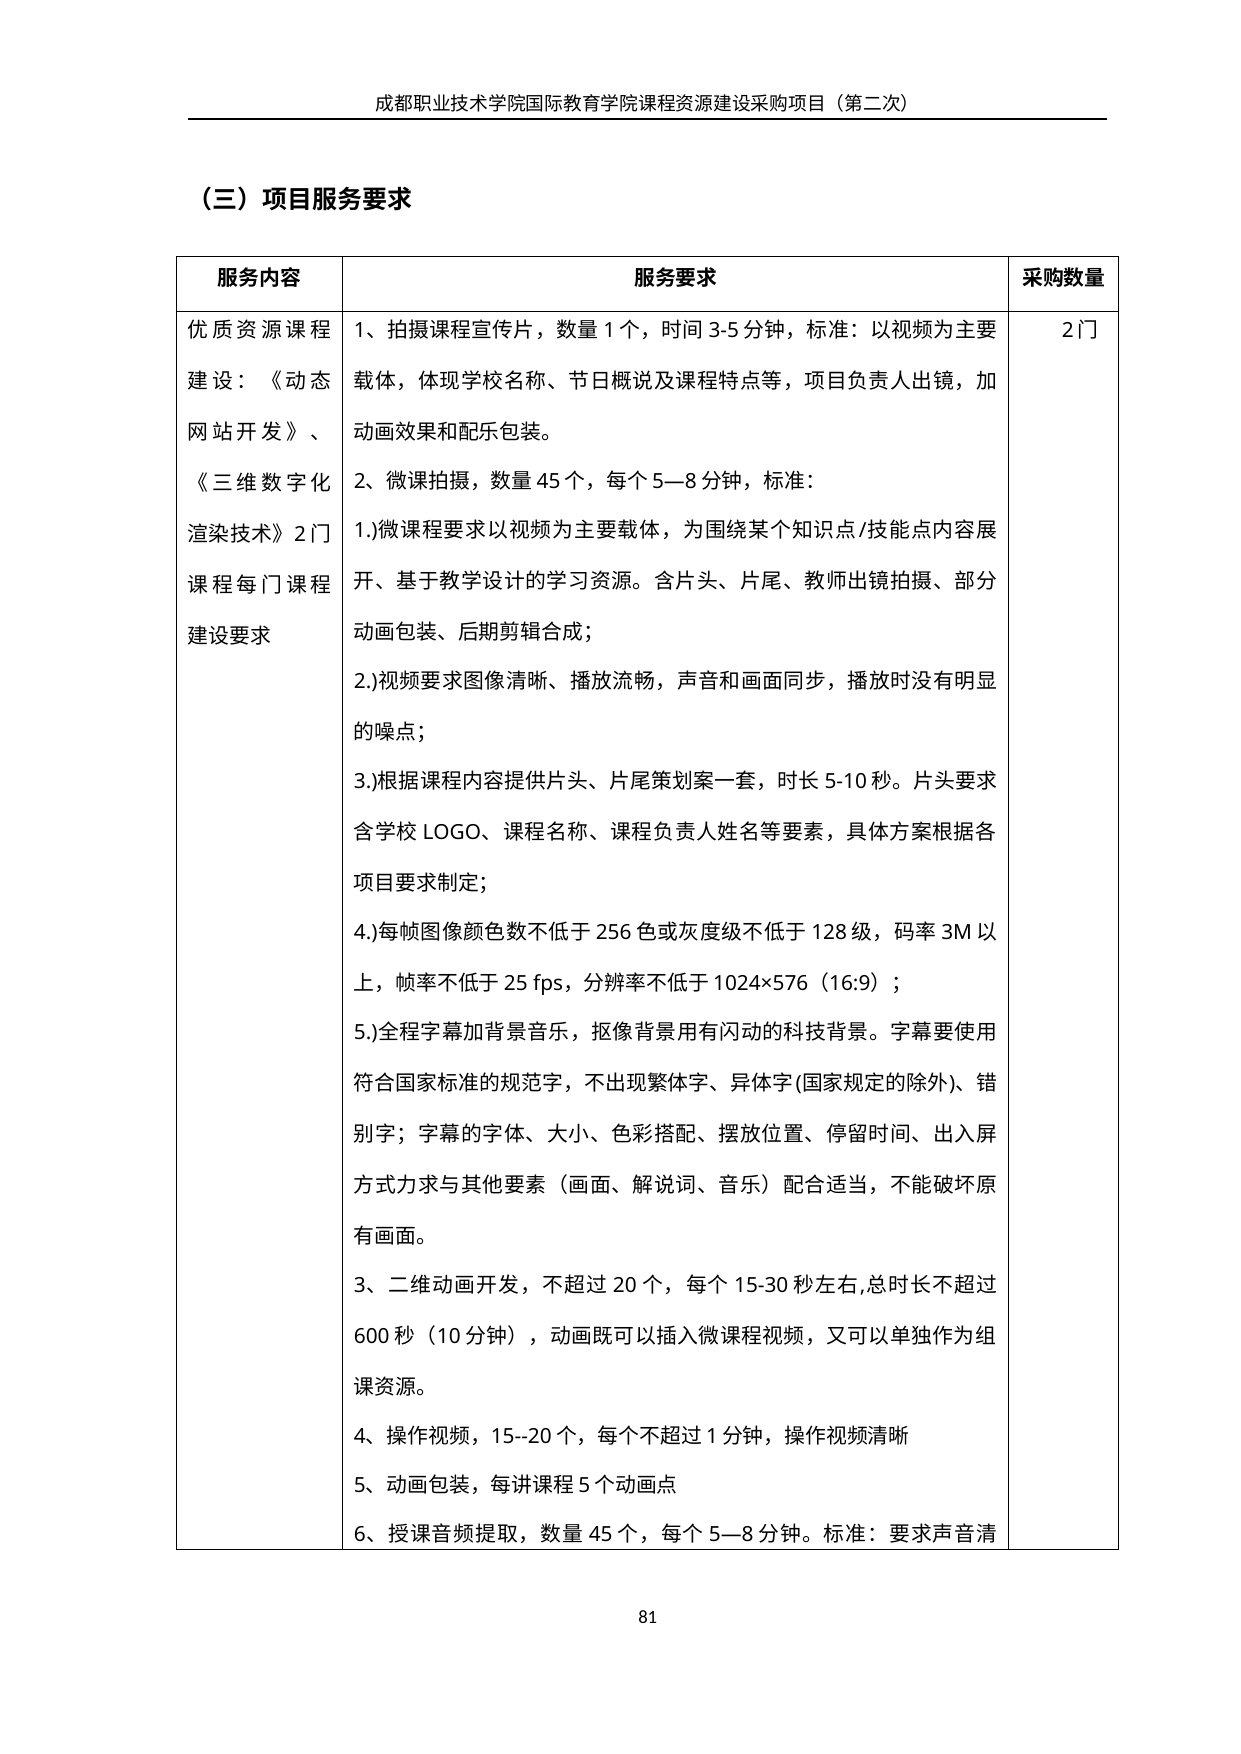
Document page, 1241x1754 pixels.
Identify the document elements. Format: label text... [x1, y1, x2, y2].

table_header 服务要求 [343, 257, 1008, 311]
table_header 采购数量 [1009, 257, 1118, 311]
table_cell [177, 312, 342, 1549]
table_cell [343, 312, 1008, 1549]
table_cell 2门 [1009, 312, 1118, 1549]
subtitle （三）项目服务要求 [187, 164, 1107, 232]
table_header 服务内容 [177, 257, 342, 311]
